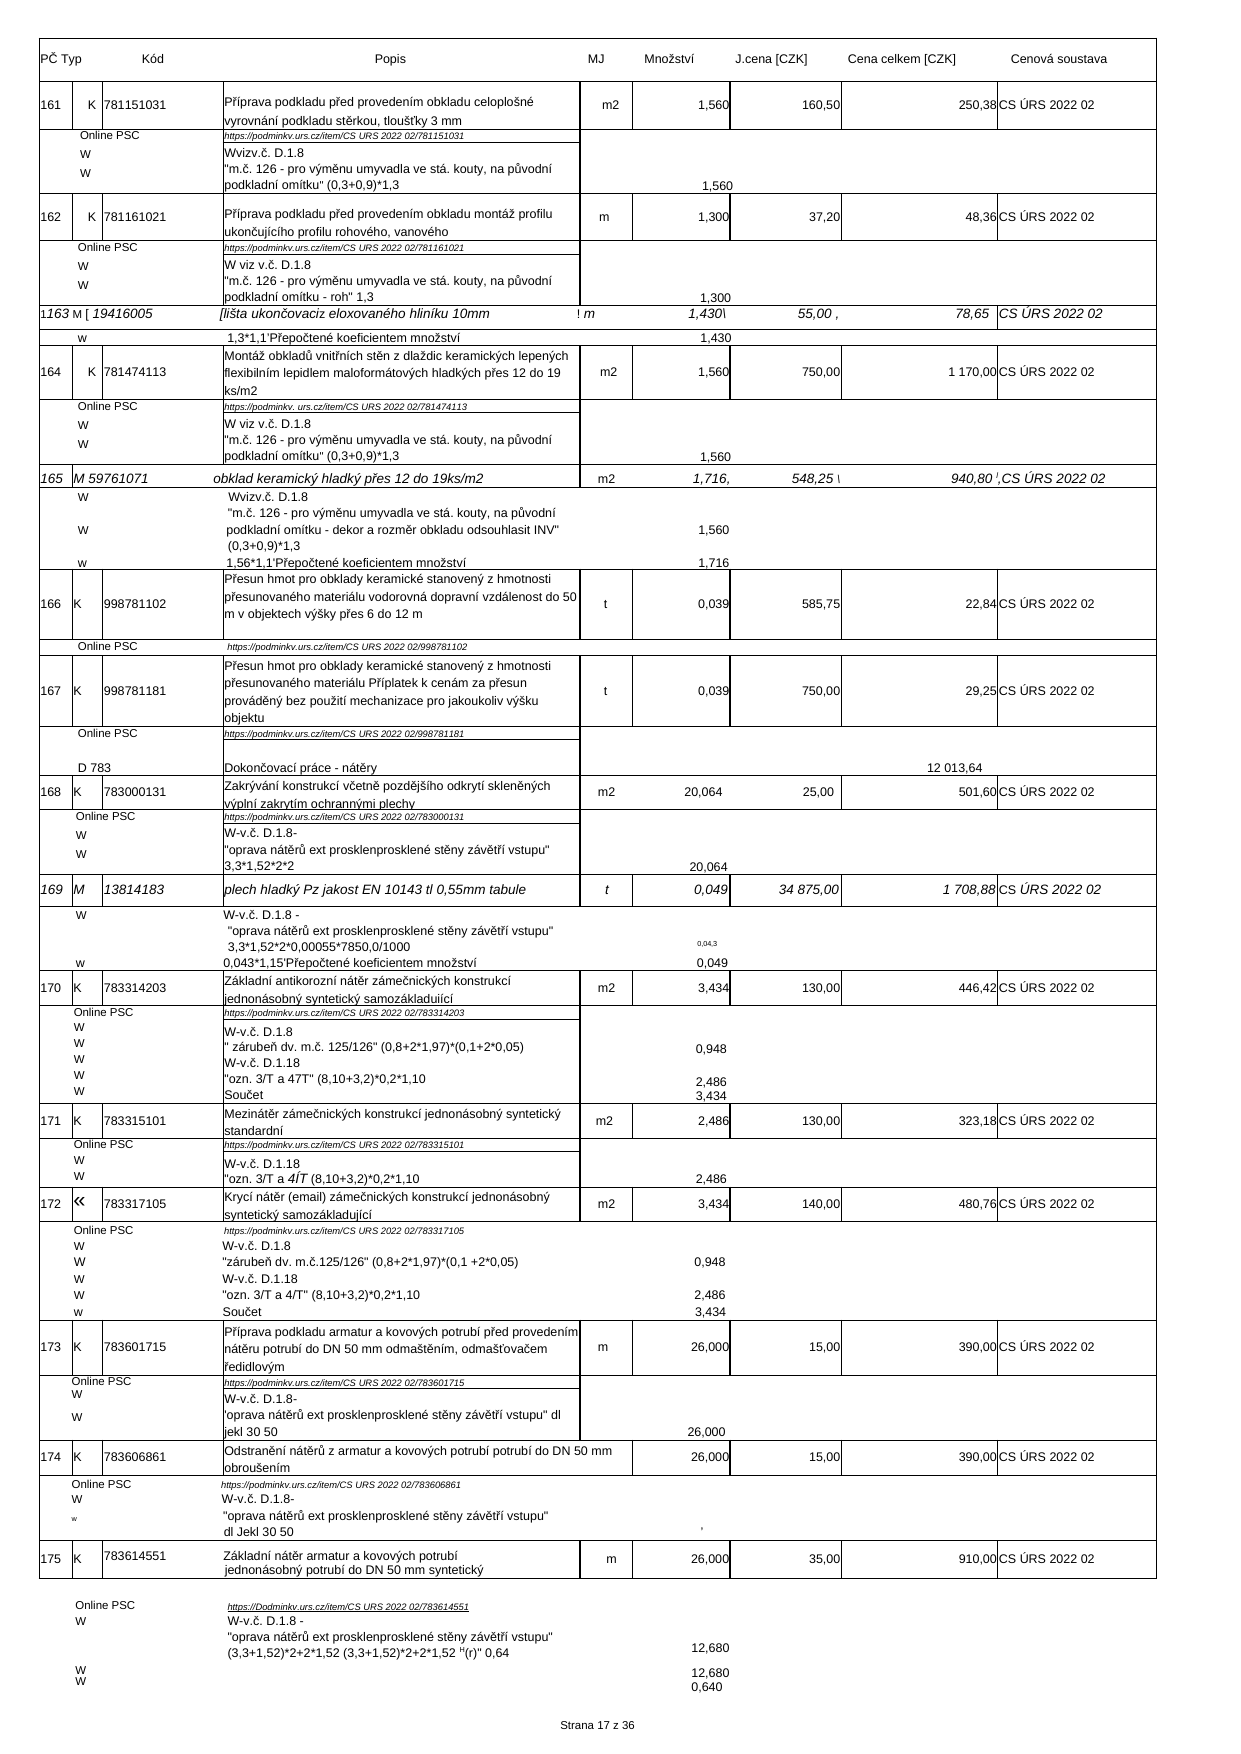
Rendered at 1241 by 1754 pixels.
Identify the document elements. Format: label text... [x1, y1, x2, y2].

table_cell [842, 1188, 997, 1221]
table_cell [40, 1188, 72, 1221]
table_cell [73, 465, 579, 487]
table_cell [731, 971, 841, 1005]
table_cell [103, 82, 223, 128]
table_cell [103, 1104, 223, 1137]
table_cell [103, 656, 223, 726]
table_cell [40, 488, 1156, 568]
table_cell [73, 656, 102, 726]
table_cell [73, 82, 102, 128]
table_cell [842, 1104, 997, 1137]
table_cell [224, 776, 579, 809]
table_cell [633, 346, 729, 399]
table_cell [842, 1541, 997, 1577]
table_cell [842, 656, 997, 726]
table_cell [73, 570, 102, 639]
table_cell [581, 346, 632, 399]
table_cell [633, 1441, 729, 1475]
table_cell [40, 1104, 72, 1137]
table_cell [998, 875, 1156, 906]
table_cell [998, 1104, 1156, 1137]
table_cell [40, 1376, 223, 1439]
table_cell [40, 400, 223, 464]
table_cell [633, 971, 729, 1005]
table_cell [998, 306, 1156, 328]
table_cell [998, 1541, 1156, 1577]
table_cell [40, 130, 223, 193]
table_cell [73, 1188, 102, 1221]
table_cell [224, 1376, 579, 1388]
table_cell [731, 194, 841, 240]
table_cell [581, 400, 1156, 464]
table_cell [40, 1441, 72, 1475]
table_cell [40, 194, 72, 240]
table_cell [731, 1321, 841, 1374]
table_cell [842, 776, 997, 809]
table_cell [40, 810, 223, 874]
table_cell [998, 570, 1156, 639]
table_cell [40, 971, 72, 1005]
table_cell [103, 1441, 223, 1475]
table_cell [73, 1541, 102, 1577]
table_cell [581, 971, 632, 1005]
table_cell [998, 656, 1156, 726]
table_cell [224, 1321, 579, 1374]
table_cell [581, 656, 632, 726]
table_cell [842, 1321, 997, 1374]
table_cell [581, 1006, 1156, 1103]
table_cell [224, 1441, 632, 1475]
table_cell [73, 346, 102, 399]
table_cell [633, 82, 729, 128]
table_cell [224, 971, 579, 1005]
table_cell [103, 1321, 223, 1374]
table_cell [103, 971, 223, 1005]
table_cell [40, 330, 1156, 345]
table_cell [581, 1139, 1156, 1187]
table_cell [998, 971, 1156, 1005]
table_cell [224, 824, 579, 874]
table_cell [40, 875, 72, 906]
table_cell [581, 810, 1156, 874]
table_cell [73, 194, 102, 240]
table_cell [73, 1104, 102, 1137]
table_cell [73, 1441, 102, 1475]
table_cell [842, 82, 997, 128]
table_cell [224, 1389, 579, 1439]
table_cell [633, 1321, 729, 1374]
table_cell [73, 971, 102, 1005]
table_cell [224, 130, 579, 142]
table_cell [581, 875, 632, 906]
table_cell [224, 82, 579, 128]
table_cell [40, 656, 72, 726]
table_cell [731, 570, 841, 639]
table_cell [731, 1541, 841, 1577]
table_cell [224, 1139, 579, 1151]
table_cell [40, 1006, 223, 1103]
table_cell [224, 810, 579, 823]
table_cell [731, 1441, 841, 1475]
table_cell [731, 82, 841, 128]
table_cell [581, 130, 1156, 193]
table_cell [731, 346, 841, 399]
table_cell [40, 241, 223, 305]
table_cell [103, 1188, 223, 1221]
text 12,680 [691, 1666, 743, 1680]
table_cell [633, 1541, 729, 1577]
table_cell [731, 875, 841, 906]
text W [75, 1613, 105, 1629]
text 0,640 [691, 1680, 743, 1694]
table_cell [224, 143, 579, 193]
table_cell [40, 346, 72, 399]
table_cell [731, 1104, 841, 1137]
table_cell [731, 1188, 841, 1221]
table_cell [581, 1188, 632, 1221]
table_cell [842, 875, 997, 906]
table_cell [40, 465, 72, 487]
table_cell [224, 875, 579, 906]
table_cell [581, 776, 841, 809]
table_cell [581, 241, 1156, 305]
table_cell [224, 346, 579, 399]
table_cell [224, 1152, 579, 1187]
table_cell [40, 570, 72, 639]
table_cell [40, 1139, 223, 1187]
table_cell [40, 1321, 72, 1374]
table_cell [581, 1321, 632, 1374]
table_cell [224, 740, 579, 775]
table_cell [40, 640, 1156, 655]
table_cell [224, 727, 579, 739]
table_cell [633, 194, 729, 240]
text Strana 17 z 36 [560, 1719, 635, 1732]
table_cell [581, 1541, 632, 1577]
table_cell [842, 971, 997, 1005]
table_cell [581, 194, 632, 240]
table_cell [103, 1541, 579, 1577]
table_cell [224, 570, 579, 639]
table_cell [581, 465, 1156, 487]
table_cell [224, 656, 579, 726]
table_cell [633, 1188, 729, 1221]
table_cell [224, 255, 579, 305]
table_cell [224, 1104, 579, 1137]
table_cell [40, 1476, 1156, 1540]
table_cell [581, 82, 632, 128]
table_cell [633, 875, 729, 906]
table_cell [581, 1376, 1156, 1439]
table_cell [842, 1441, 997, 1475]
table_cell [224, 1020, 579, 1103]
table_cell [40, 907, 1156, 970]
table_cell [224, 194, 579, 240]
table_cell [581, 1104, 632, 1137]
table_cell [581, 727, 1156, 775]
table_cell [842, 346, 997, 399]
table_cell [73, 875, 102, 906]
text Online PSC [75, 1597, 148, 1613]
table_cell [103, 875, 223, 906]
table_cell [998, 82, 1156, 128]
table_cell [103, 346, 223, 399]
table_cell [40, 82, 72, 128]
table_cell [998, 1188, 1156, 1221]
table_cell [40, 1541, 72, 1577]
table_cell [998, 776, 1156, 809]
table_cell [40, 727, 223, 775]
text "oprava nátěrů ext prosklenprosklené stěny závětří vstupu" (3,3+1,52)*2+2*1,52 (3,3+1,52)*2+2*1,52 H(r)" 0,64 [227, 1628, 567, 1660]
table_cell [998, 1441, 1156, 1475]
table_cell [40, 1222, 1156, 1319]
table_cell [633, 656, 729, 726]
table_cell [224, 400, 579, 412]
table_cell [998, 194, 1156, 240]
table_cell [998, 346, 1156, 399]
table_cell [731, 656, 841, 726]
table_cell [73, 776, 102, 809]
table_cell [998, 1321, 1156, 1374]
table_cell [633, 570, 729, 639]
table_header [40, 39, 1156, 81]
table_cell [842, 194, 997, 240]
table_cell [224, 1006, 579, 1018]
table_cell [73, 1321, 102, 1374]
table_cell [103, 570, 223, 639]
text 12,680 [691, 1641, 743, 1655]
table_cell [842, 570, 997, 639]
text W-v.č. D.1.8 - [227, 1612, 567, 1628]
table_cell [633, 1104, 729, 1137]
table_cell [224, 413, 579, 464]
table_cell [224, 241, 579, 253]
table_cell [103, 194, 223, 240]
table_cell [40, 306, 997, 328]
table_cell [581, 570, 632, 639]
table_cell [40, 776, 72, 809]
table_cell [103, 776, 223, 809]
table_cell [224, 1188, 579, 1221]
